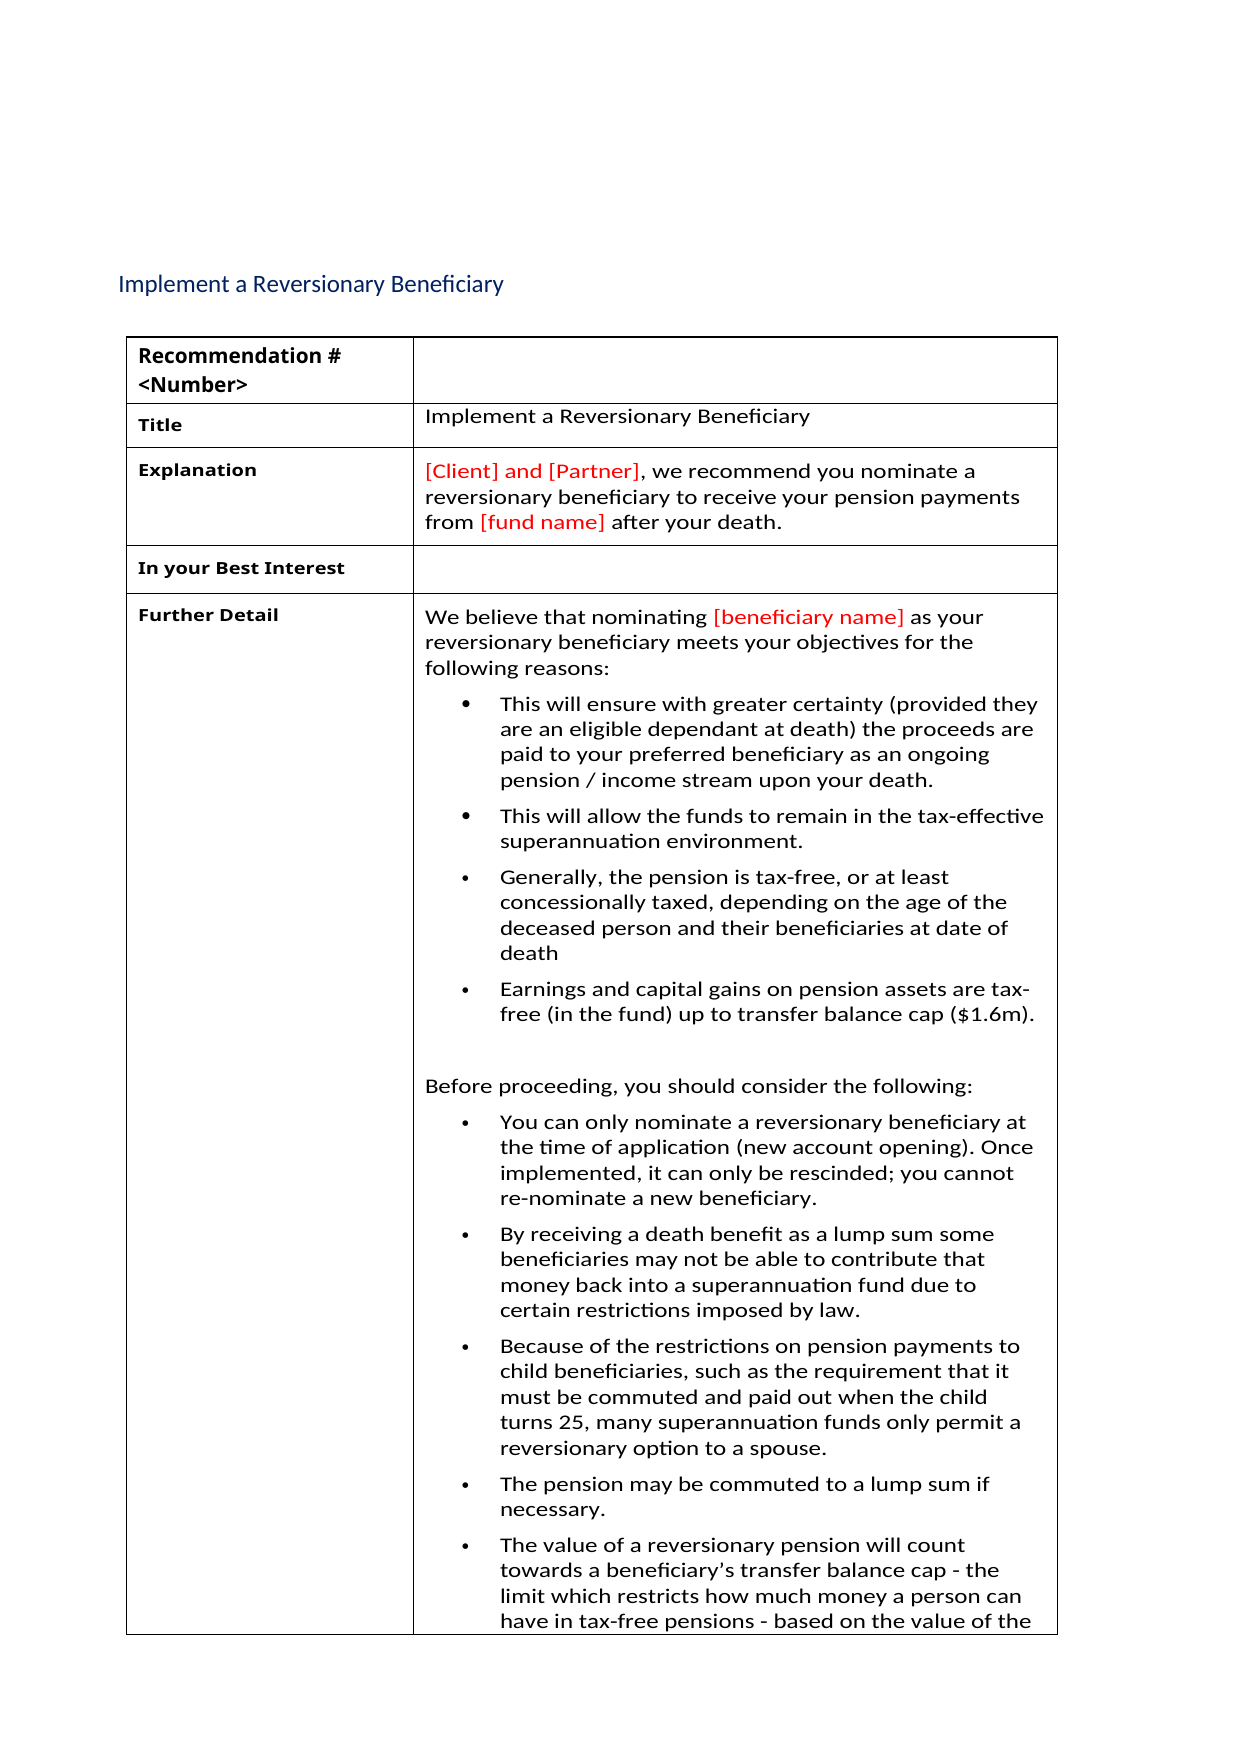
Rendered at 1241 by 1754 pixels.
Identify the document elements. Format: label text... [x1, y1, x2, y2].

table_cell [414, 594, 1057, 1634]
table_cell Explanation [127, 448, 413, 545]
table_header [414, 338, 1057, 403]
table_cell [Client] and [Partner], we recommend you nominate a reversionary beneficiary to receive your pension payments from [fund name] after your death. [414, 448, 1057, 545]
subtitle Implement a Reversionary Beneficiary [118, 268, 1122, 298]
table_cell Title [127, 404, 413, 447]
table_header Recommendation # <Number> [127, 338, 413, 403]
table_cell In your Best Interest [127, 546, 413, 593]
table_cell [414, 546, 1057, 593]
table_cell Implement a Reversionary Beneficiary [414, 404, 1057, 447]
table_cell Further Detail [127, 594, 413, 1634]
